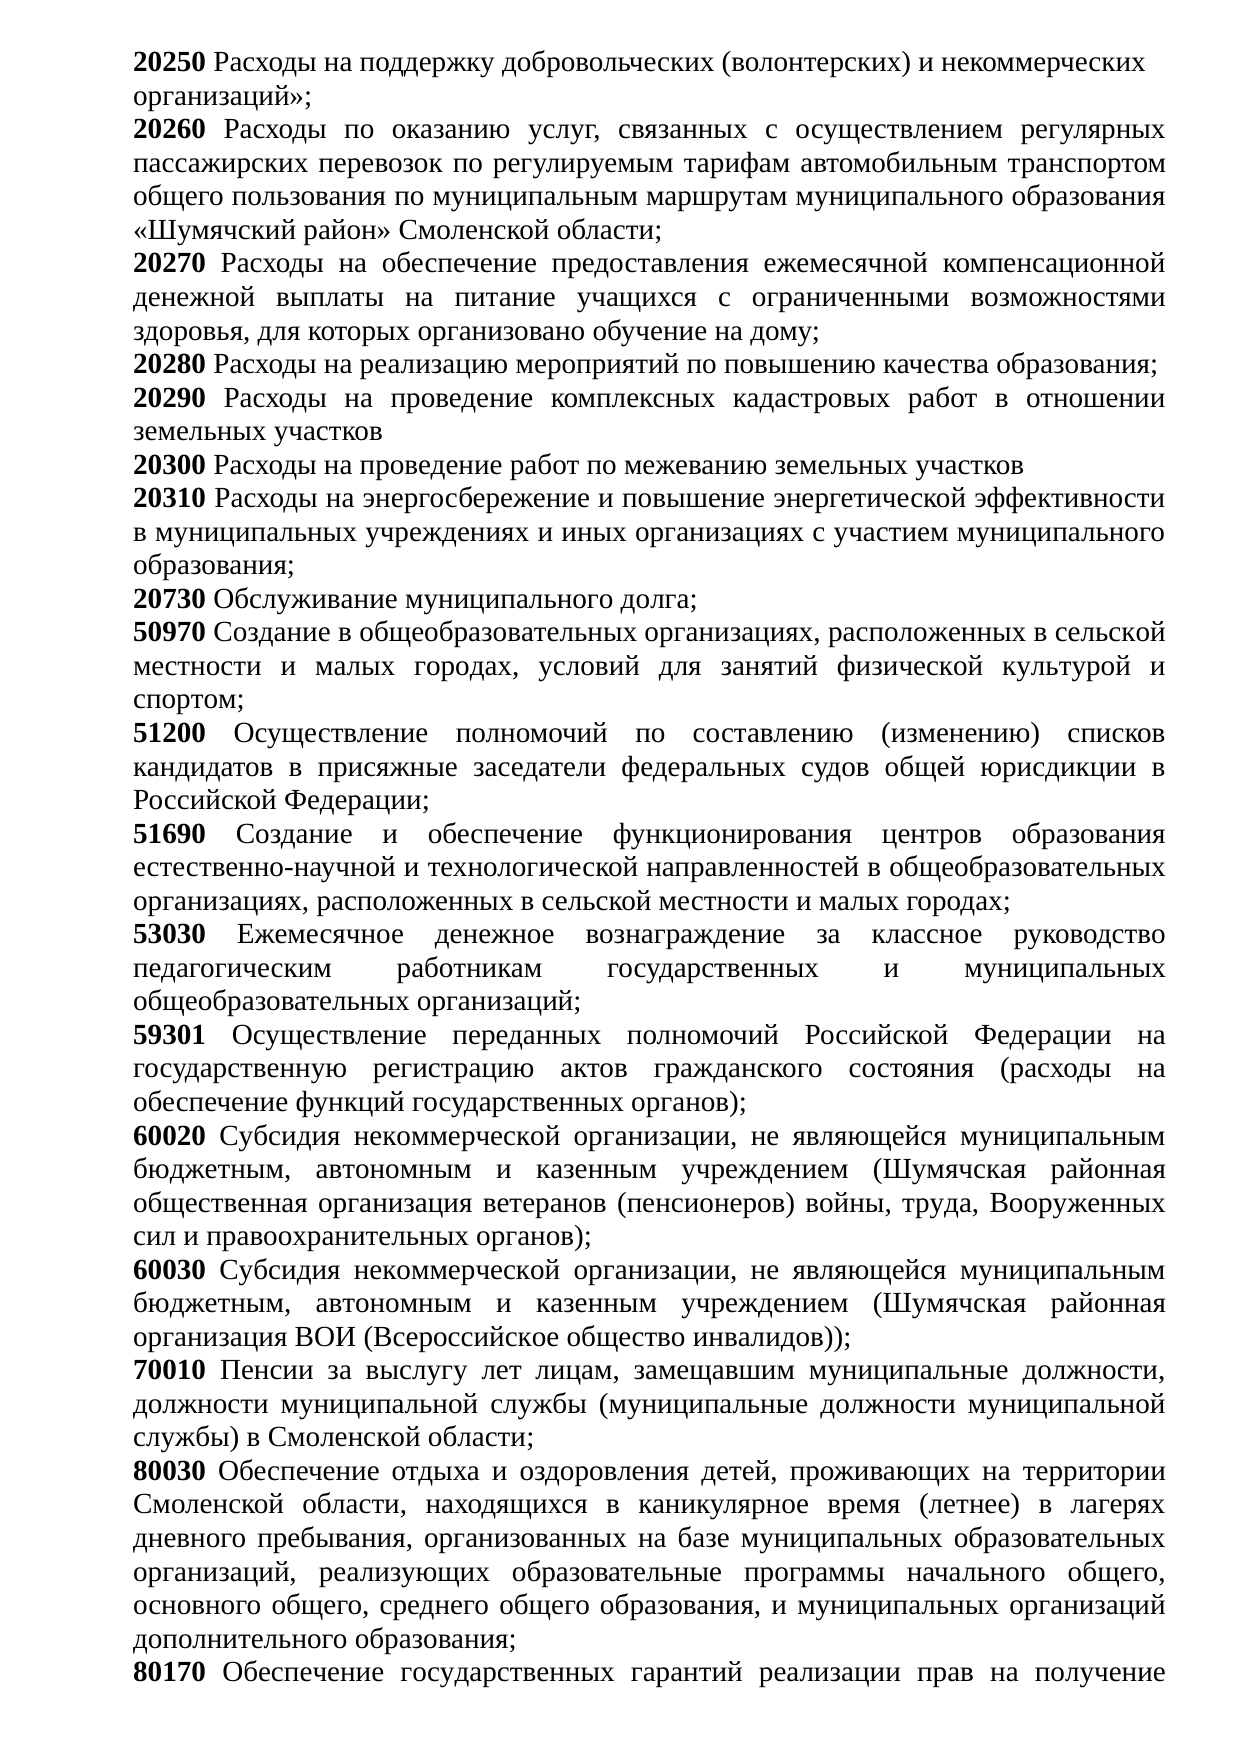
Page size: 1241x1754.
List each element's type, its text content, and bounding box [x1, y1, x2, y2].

text 51200 Осуществление полномочий по составлению (изменению) списков кандидатов в присяжные заседатели федеральных судов общей юрисдикции в Российской Федерации; [133, 715, 1167, 816]
text 20730 Обслуживание муниципального долга; [133, 581, 1167, 614]
text 20260 Расходы по оказанию услуг, связанных с осуществлением регулярных пассажирских перевозок по регулируемым тарифам автомобильным транспортом общего пользования по муниципальным маршрутам муниципального образования «Шумячский район» Смоленской области; [133, 111, 1167, 246]
text 20280 Расходы на реализацию мероприятий по повышению качества образования; [133, 346, 1167, 380]
text 53030 Ежемесячное денежное вознаграждение за классное руководство педагогическим работникам государственных и муниципальных общеобразовательных организаций; [133, 916, 1167, 1017]
text 20310 Расходы на энергосбережение и повышение энергетической эффективности в муниципальных учреждениях и иных организациях с участием муниципального образования; [133, 480, 1167, 581]
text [133, 1654, 1167, 1688]
text 80030 Обеспечение отдыха и оздоровления детей, проживающих на территории Смоленской области, находящихся в каникулярное время (летнее) в лагерях дневного пребывания, организованных на базе муниципальных образовательных организаций, реализующих образовательные программы начального общего, основного общего, среднего общего образования, и муниципальных организаций дополнительного образования; [133, 1453, 1167, 1654]
text 20290 Расходы на проведение комплексных кадастровых работ в отношении земельных участков [133, 380, 1167, 447]
text 50970 Создание в общеобразовательных организациях, расположенных в сельской местности и малых городах, условий для занятий физической культурой и спортом; [133, 614, 1167, 715]
text 20270 Расходы на обеспечение предоставления ежемесячной компенсационной денежной выплаты на питание учащихся с ограниченными возможностями здоровья, для которых организовано обучение на дому; [133, 246, 1167, 346]
text 20300 Расходы на проведение работ по межеванию земельных участков [133, 447, 1167, 480]
text 59301 Осуществление переданных полномочий Российской Федерации на государственную регистрацию актов гражданского состояния (расходы на обеспечение функций государственных органов); [133, 1017, 1167, 1118]
text 70010 Пенсии за выслугу лет лицам, замещавшим муниципальные должности, должности муниципальной службы (муниципальные должности муниципальной службы) в Смоленской области; [133, 1352, 1167, 1453]
text 51690 Создание и обеспечение функционирования центров образования естественно-научной и технологической направленностей в общеобразовательных организациях, расположенных в сельской местности и малых городах; [133, 816, 1167, 916]
text 60020 Субсидия некоммерческой организации, не являющейся муниципальным бюджетным, автономным и казенным учреждением (Шумячская районная общественная организация ветеранов (пенсионеров) войны, труда, Вооруженных сил и правоохранительных органов); [133, 1118, 1167, 1252]
text 20250 Расходы на поддержку добровольческих (волонтерских) и некоммерческих организаций»; [133, 44, 1167, 111]
text 60030 Субсидия некоммерческой организации, не являющейся муниципальным бюджетным, автономным и казенным учреждением (Шумячская районная организация ВОИ (Всероссийское общество инвалидов)); [133, 1252, 1167, 1352]
